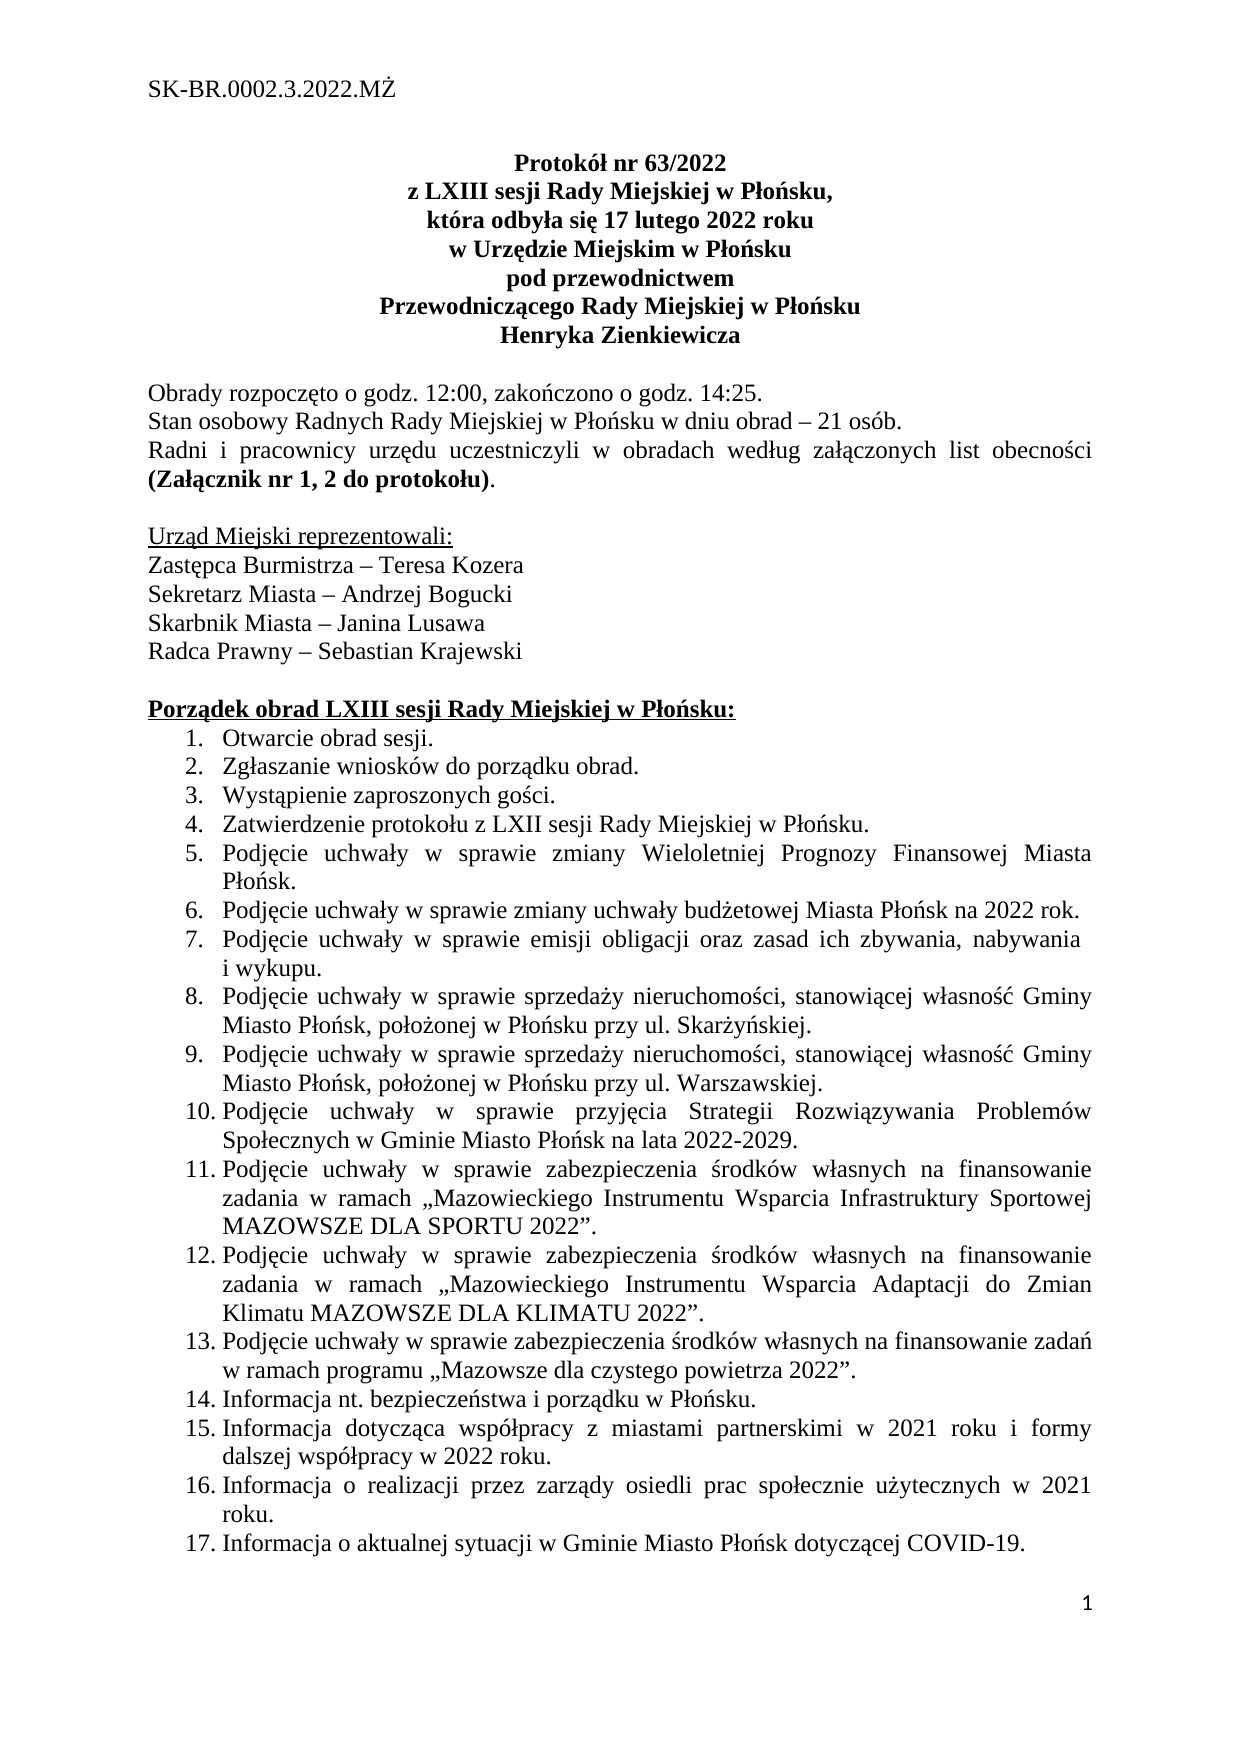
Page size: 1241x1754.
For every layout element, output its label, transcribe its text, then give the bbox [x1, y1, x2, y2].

text Porządek obrad LXIII sesji Rady Miejskiej w Płońsku: [148, 694, 1093, 723]
list Informacja nt. bezpieczeństwa i porządku w Płońsku. [185, 1384, 1093, 1413]
list Podjęcie uchwały w sprawie sprzedaży nieruchomości, stanowiącej własność Gminy Miasto Płońsk, położonej w Płońsku przy ul. Skarżyńskiej. [185, 981, 1093, 1039]
text Urząd Miejski reprezentowali: [148, 521, 1093, 550]
list Podjęcie uchwały w sprawie przyjęcia Strategii Rozwiązywania Problemów Społecznych w Gminie Miasto Płońsk na lata 2022-2029. [185, 1096, 1093, 1154]
text z LXIII sesji Rady Miejskiej w Płońsku, [148, 176, 1093, 205]
text Protokół nr 63/2022 [148, 148, 1093, 176]
text Przewodniczącego Rady Miejskiej w Płońsku [148, 291, 1093, 320]
list Zgłaszanie wniosków do porządku obrad. [185, 751, 1093, 780]
text Radni i pracownicy urzędu uczestniczyli w obradach według załączonych list obecności (Załącznik nr 1, 2 do protokołu). [148, 435, 1093, 493]
list Podjęcie uchwały w sprawie zabezpieczenia środków własnych na finansowanie zadania w ramach „Mazowieckiego Instrumentu Wsparcia Infrastruktury Sportowej MAZOWSZE DLA SPORTU 2022”. [185, 1154, 1093, 1240]
text pod przewodnictwem [148, 263, 1093, 291]
list Podjęcie uchwały w sprawie zabezpieczenia środków własnych na finansowanie zadań w ramach programu „Mazowsze dla czystego powietrza 2022”. [185, 1326, 1093, 1384]
list Zatwierdzenie protokołu z LXII sesji Rady Miejskiej w Płońsku. [185, 809, 1093, 838]
list Podjęcie uchwały w sprawie zmiany uchwały budżetowej Miasta Płońsk na 2022 rok. [185, 895, 1093, 924]
text Skarbnik Miasta – Janina Lusawa [148, 608, 1093, 636]
list Podjęcie uchwały w sprawie sprzedaży nieruchomości, stanowiącej własność Gminy Miasto Płońsk, położonej w Płońsku przy ul. Warszawskiej. [185, 1039, 1093, 1096]
text w Urzędzie Miejskim w Płońsku [148, 234, 1093, 263]
text która odbyła się 17 lutego 2022 roku [148, 205, 1093, 234]
list Podjęcie uchwały w sprawie zabezpieczenia środków własnych na finansowanie zadania w ramach „Mazowieckiego Instrumentu Wsparcia Adaptacji do Zmian Klimatu MAZOWSZE DLA KLIMATU 2022”. [185, 1240, 1093, 1326]
list Informacja o realizacji przez zarządy osiedli prac społecznie użytecznych w 2021 roku. [185, 1470, 1093, 1528]
text Zastępca Burmistrza – Teresa Kozera [148, 550, 1093, 579]
text Radca Prawny – Sebastian Krajewski [148, 636, 1093, 665]
text Stan osobowy Radnych Rady Miejskiej w Płońsku w dniu obrad – 21 osób. [148, 406, 1093, 435]
text Obrady rozpoczęto o godz. 12:00, zakończono o godz. 14:25. [148, 378, 1093, 406]
list Informacja o aktualnej sytuacji w Gminie Miasto Płońsk dotyczącej COVID-19. [185, 1528, 1093, 1556]
list Podjęcie uchwały w sprawie emisji obligacji oraz zasad ich zbywania, nabywania i wykupu. [185, 924, 1093, 981]
list Podjęcie uchwały w sprawie zmiany Wieloletniej Prognozy Finansowej Miasta Płońsk. [185, 838, 1093, 895]
text Henryka Zienkiewicza [148, 320, 1093, 349]
list Informacja dotycząca współpracy z miastami partnerskimi w 2021 roku i formy dalszej współpracy w 2022 roku. [185, 1413, 1093, 1470]
list Wystąpienie zaproszonych gości. [185, 780, 1093, 809]
text Sekretarz Miasta – Andrzej Bogucki [148, 579, 1093, 608]
list Otwarcie obrad sesji. [185, 723, 1093, 751]
